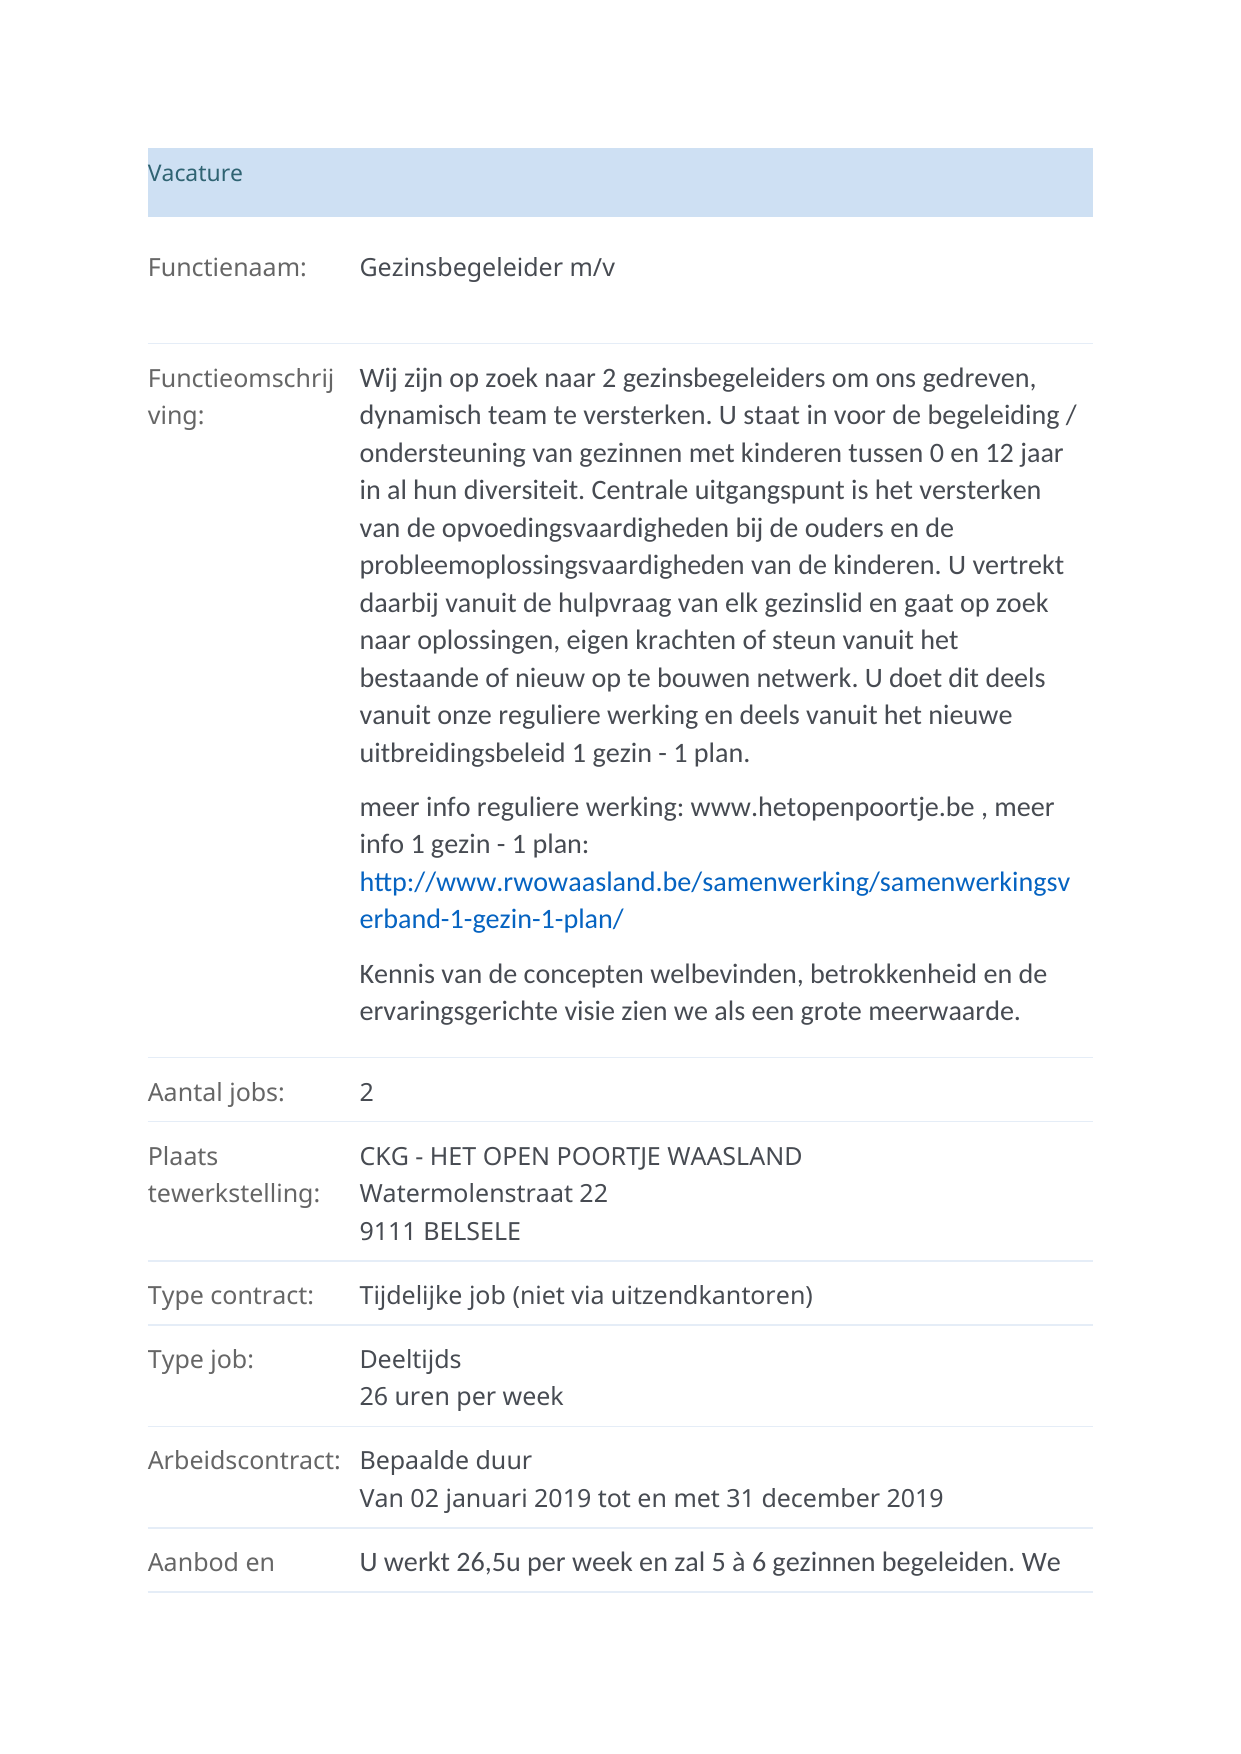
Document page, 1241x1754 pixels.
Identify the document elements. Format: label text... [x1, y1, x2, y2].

table_cell Type job: [148, 1326, 359, 1426]
table_cell 2 [359, 1058, 1093, 1121]
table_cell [359, 1529, 1093, 1591]
table_cell Arbeidscontract: [148, 1427, 359, 1527]
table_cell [148, 1529, 359, 1591]
table_header Functienaam: [148, 233, 359, 343]
table_cell Functieomschrijving: [148, 344, 359, 1057]
table_cell Bepaalde duur Van 02 januari 2019 tot en met 31 december 2019 [359, 1427, 1093, 1527]
table_cell CKG - HET OPEN POORTJE WAASLAND Watermolenstraat 22 9111 BELSELE [359, 1122, 1093, 1260]
table_cell Aantal jobs: [148, 1058, 359, 1121]
table_cell Plaats tewerkstelling: [148, 1122, 359, 1260]
table_cell Type contract: [148, 1262, 359, 1324]
table_header Gezinsbegeleider m/v [359, 233, 1093, 343]
table_cell Wij zijn op zoek naar 2 gezinsbegeleiders om ons gedreven, dynamisch team te versterken. U staat in voor de begeleiding / ondersteuning van gezinnen met kinderen tussen 0 en 12 jaar in al hun diversiteit. Centrale uitgangspunt is het versterken van de opvoedingsvaardigheden bij de ouders en de probleemoplossingsvaardigheden van de kinderen. U vertrekt daarbij vanuit de hulpvraag van elk gezinslid en gaat op zoek naar oplossingen, eigen krachten of steun vanuit het bestaande of nieuw op te bouwen netwerk. U doet dit deels vanuit onze reguliere werking en deels vanuit het nieuwe uitbreidingsbeleid 1 gezin - 1 plan. meer info reguliere werking: www.hetopenpoortje.be , meer info 1 gezin - 1 plan: http://www.rwowaasland.be/samenwerking/samenwerkingsverband-1-gezin-1-plan/ Kennis van de concepten welbevinden, betrokkenheid en de ervaringsgerichte visie zien we als een grote meerwaarde. [359, 344, 1093, 1057]
text Vacature [148, 148, 1093, 188]
table_cell Deeltijds 26 uren per week [359, 1326, 1093, 1426]
table_cell Tijdelijke job (niet via uitzendkantoren) [359, 1262, 1093, 1324]
